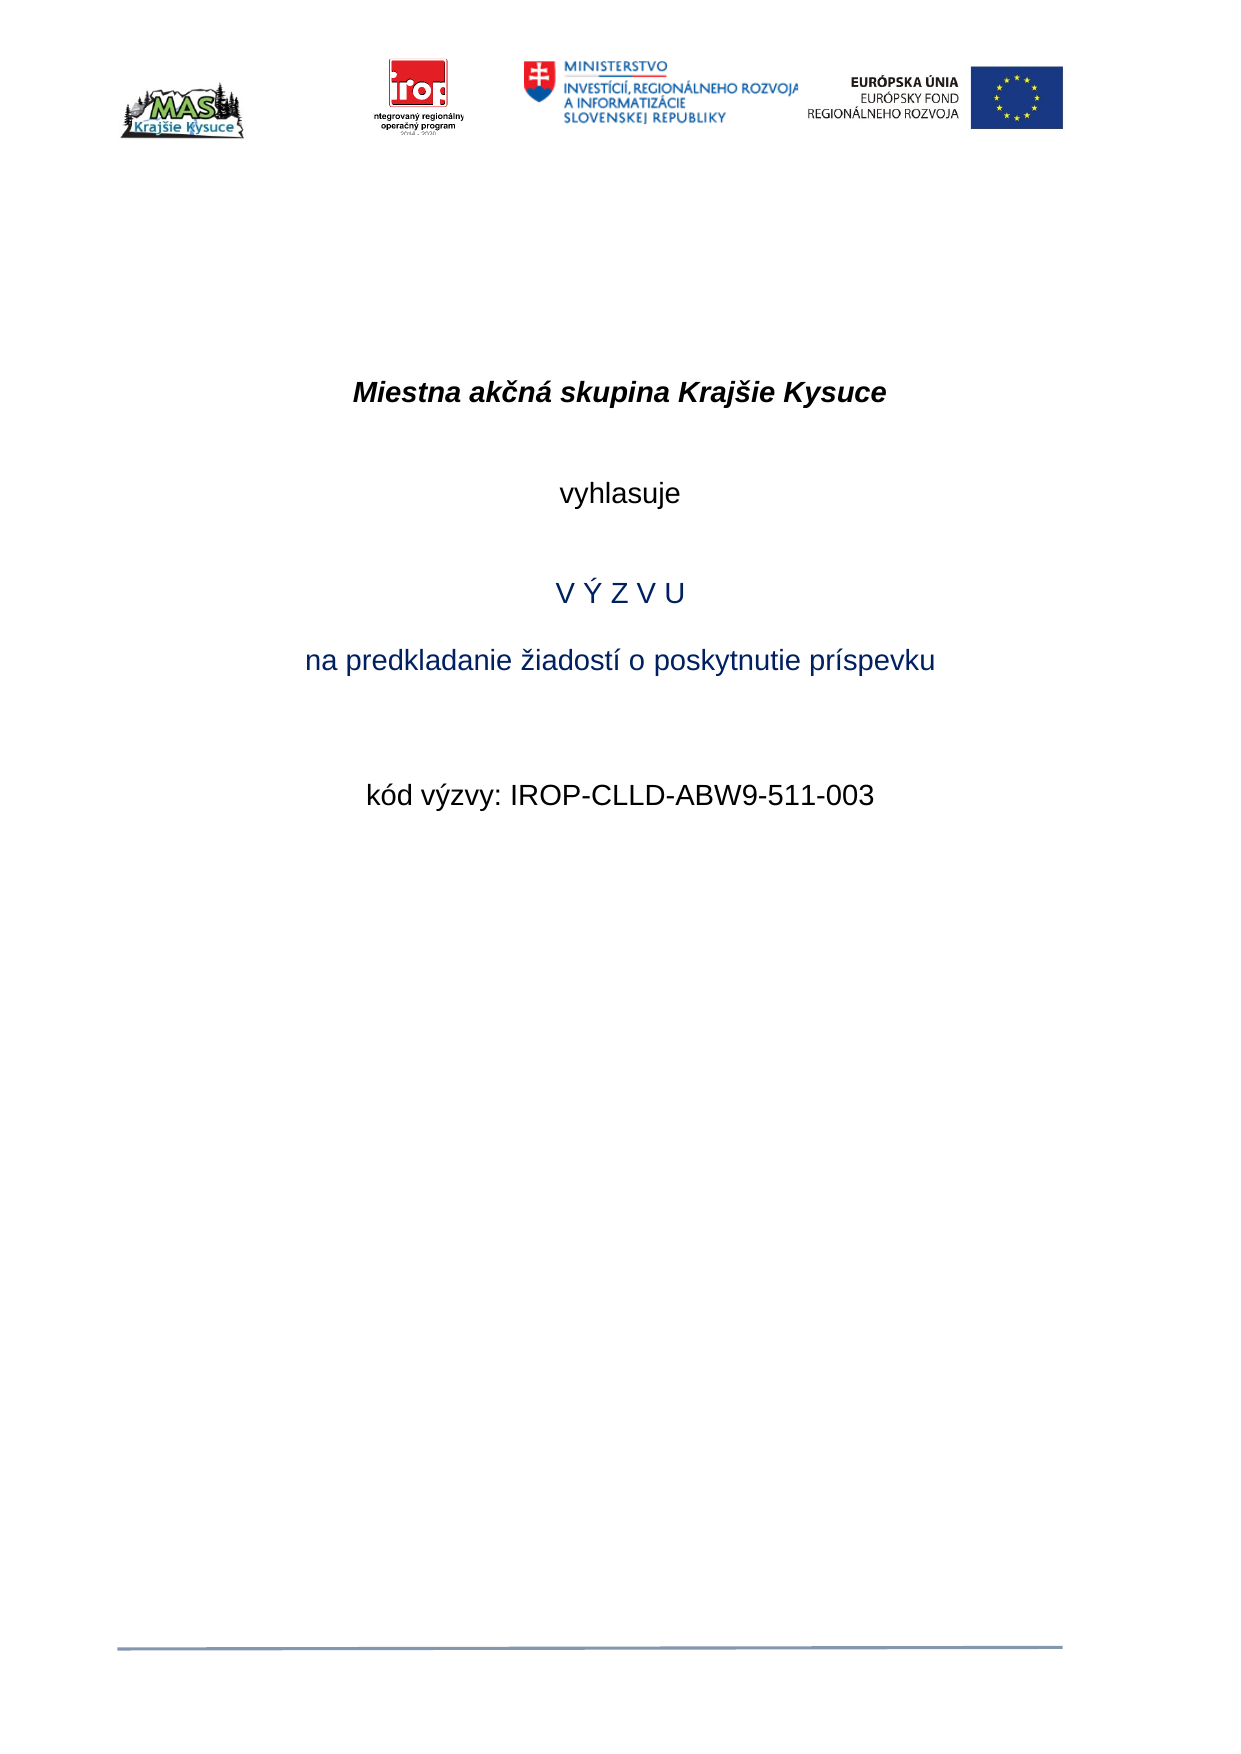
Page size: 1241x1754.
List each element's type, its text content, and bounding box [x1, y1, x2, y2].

text kód výzvy: IROP-CLLD-ABW9-511-003 [118, 777, 1122, 811]
picture [523, 61, 798, 124]
picture [118, 73, 248, 141]
text na predkladanie žiadostí o poskytnutie príspevku [118, 643, 1122, 677]
text V Ý Z V U [118, 576, 1122, 610]
picture [800, 61, 1066, 133]
text vyhlasuje [118, 476, 1122, 509]
picture [372, 58, 463, 134]
text Miestna akčná skupina Krajšie Kysuce [118, 375, 1122, 408]
